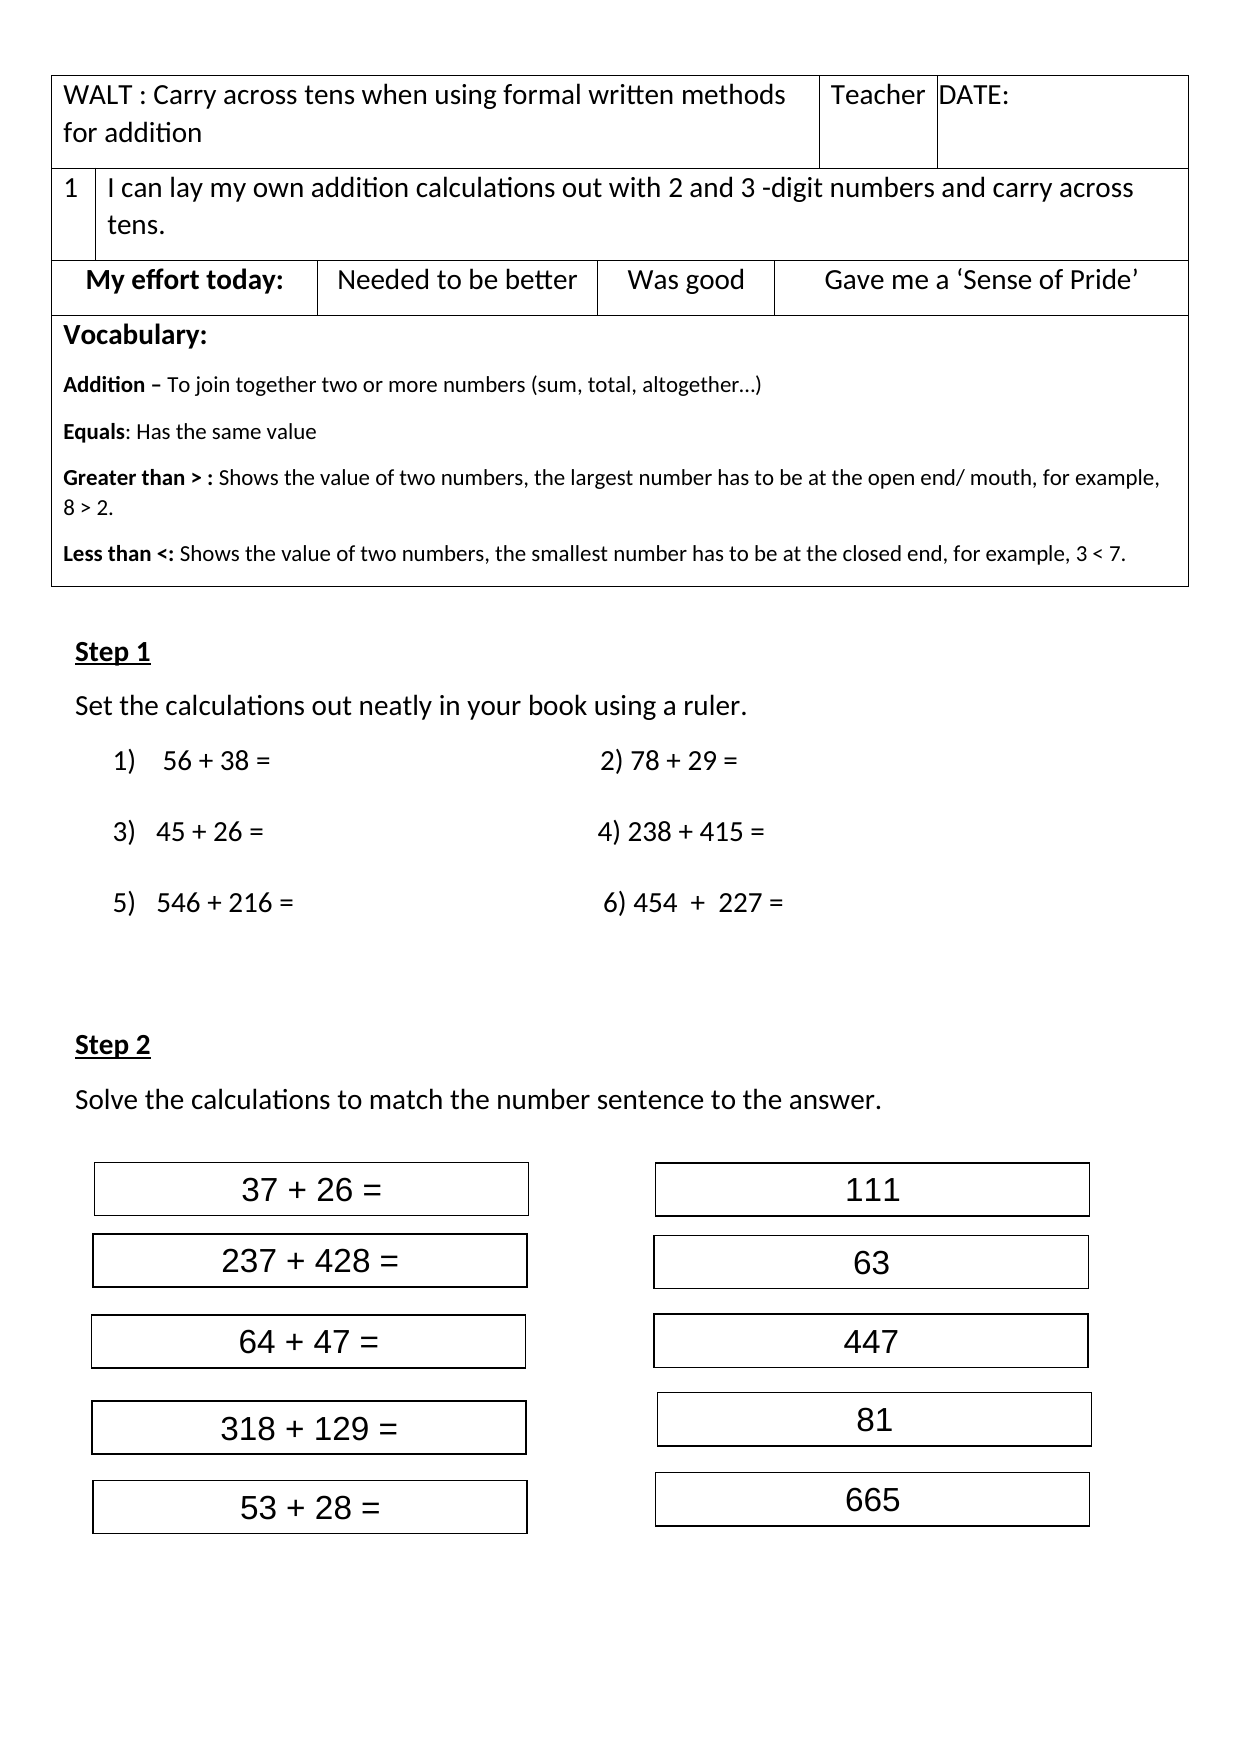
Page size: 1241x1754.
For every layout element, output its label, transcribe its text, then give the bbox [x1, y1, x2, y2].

table_cell Vocabulary: Addition – To join together two or more numbers (sum, total, altogether…) Equals: Has the same value Greater than > : Shows the value of two numbers, the largest number has to be at the open end/ mouth, for example, 8 > 2. Less than <: Shows the value of two numbers, the smallest number has to be at the closed end, for example, 3 < 7. [52, 316, 1188, 586]
text Step 1 [75, 633, 1165, 668]
list 56 + 38 = 2) 78 + 29 = [112, 742, 1165, 777]
list 45 + 26 = 4) 238 + 415 = [112, 813, 1165, 848]
table_cell Gave me a ‘Sense of Pride’ [775, 261, 1188, 315]
text Solve the calculations to match the number sentence to the answer. [75, 1081, 1165, 1116]
text Set the calculations out neatly in your book using a ruler. [75, 687, 1165, 723]
table_header Teacher [820, 76, 937, 168]
table_cell I can lay my own addition calculations out with 2 and 3 -digit numbers and carry across tens. [96, 169, 1188, 260]
table_cell My effort today: [52, 261, 317, 315]
table_header DATE: [938, 76, 1188, 168]
table_cell Needed to be better [318, 261, 597, 315]
list 546 + 216 = 6) 454 + 227 = [112, 884, 1165, 920]
text Step 2 [75, 1026, 1165, 1062]
table_cell Was good [598, 261, 774, 315]
table_header WALT : Carry across tens when using formal written methods for addition [52, 76, 819, 168]
table_cell 1 [52, 169, 95, 260]
